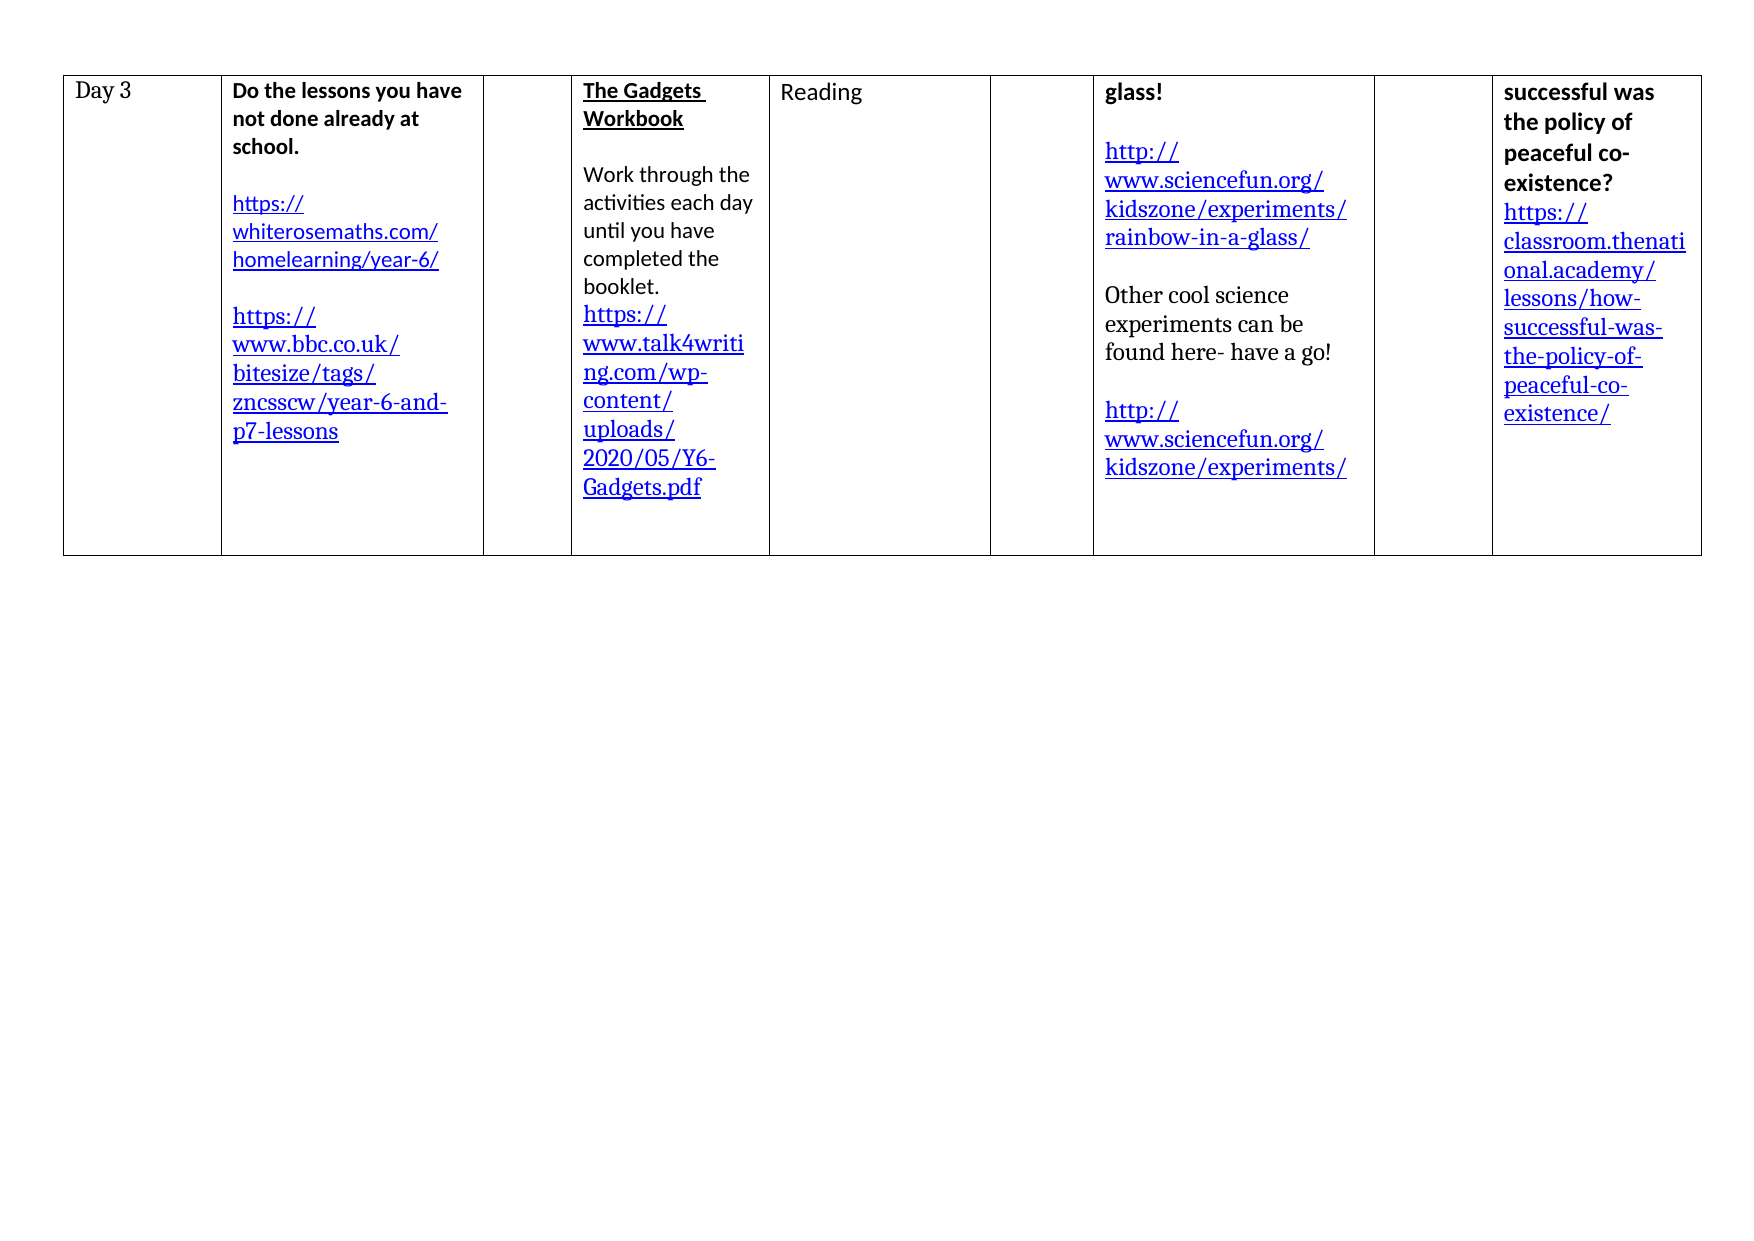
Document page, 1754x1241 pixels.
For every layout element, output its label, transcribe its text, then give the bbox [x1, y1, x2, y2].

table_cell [1493, 76, 1701, 555]
table_cell Independent Reading [770, 76, 990, 555]
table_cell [572, 76, 769, 555]
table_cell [1094, 76, 1374, 555]
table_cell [222, 76, 483, 555]
table_cell Day 3 [64, 76, 221, 555]
